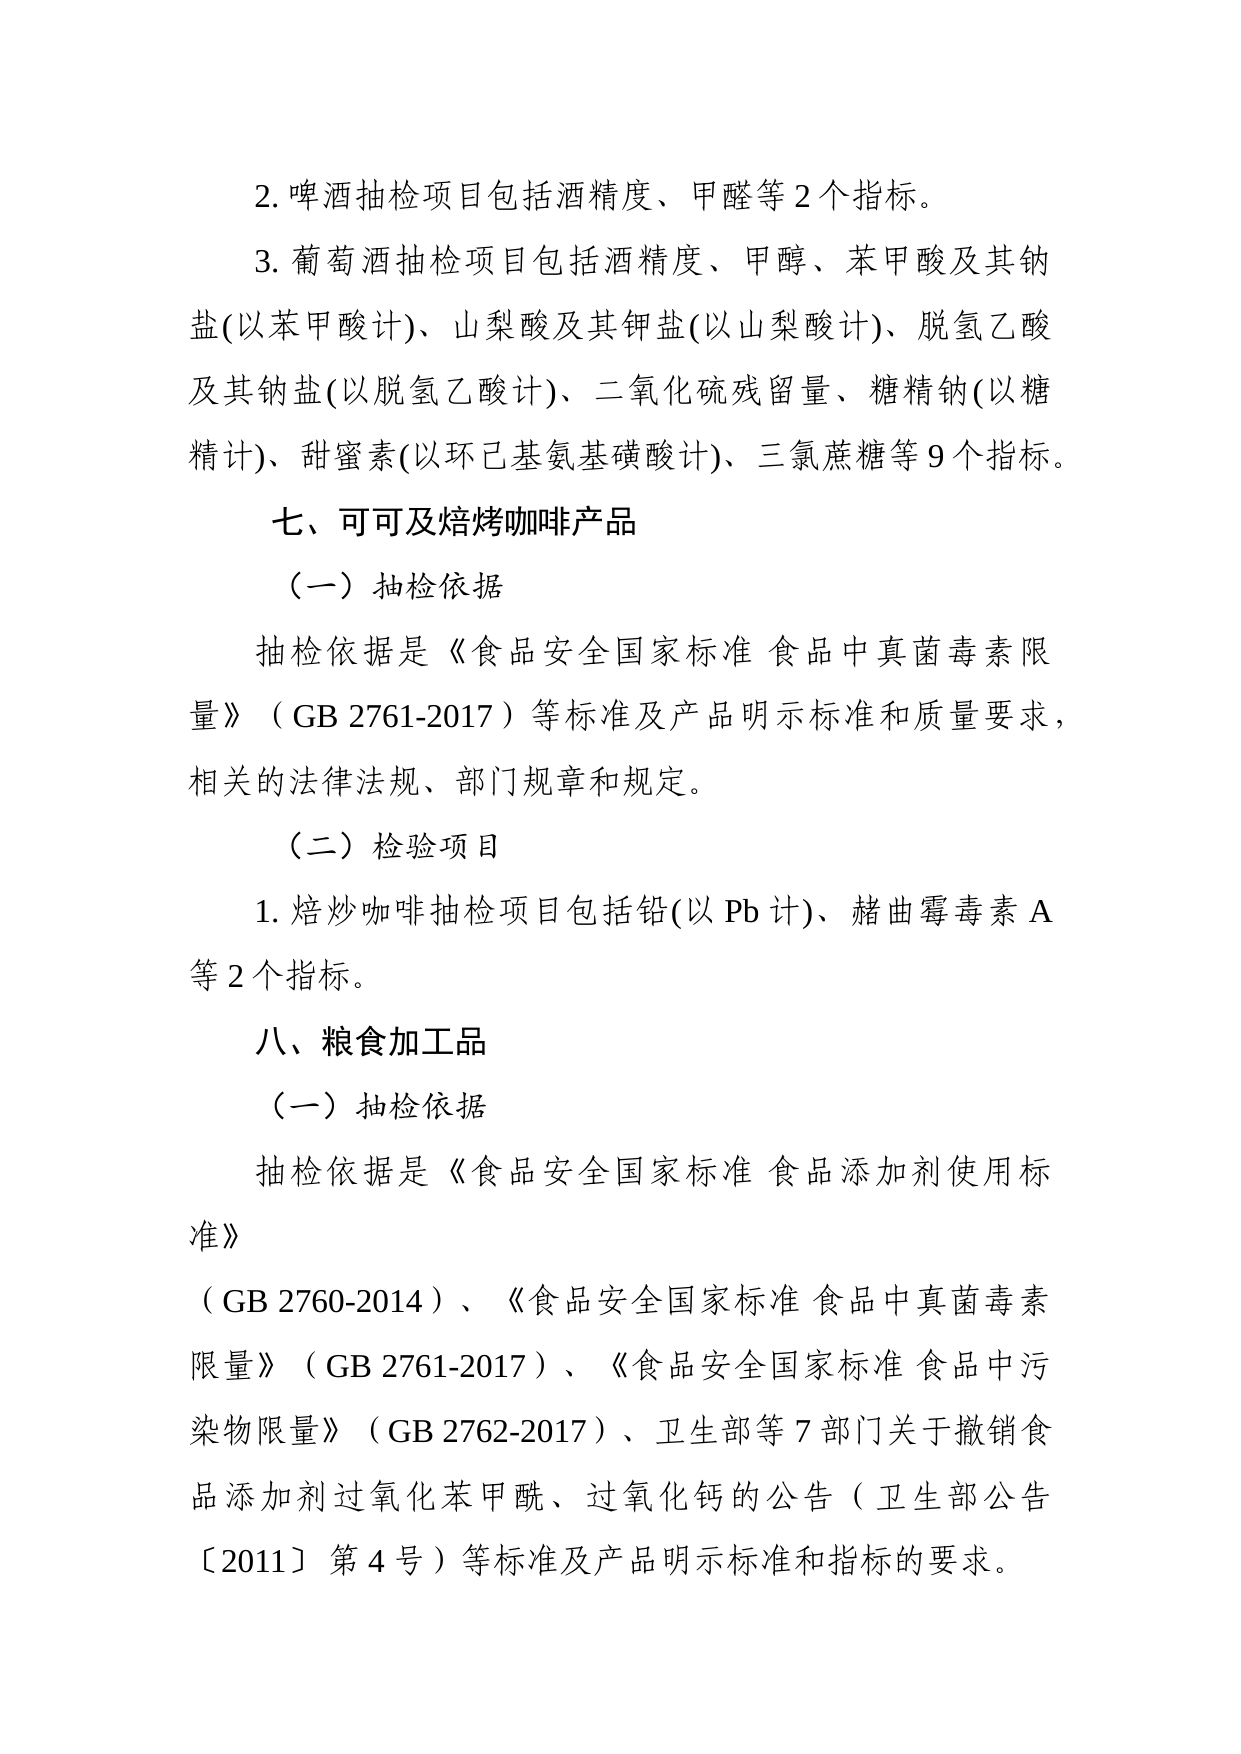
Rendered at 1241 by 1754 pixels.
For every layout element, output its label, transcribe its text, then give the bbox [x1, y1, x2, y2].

text 1. 焙炒咖啡抽检项目包括铅(以Pb计)、赭曲霉毒素A等2个指标。 [187, 877, 1053, 1007]
text 八、粮食加工品 [187, 1007, 1053, 1072]
text 七、可可及焙烤咖啡产品 [204, 487, 1053, 552]
text （二）检验项目 [204, 812, 1053, 877]
text 抽检依据是《食品安全国家标准 食品中真菌毒素限量》（GB 2761-2017）等标准及产品明示标准和质量要求，相关的法律法规、部门规章和规定。 [187, 617, 1053, 812]
text （一）抽检依据 [204, 552, 1053, 617]
text （一）抽检依据 [187, 1072, 1053, 1137]
text 抽检依据是《食品安全国家标准 食品添加剂使用标准》 [187, 1137, 1053, 1267]
text 3. 葡萄酒抽检项目包括酒精度、甲醇、苯甲酸及其钠盐(以苯甲酸计)、山梨酸及其钾盐(以山梨酸计)、脱氢乙酸及其钠盐(以脱氢乙酸计)、二氧化硫残留量、糖精钠(以糖精计)、甜蜜素(以环己基氨基磺酸计)、三氯蔗糖等9个指标。 [187, 227, 1053, 487]
text 2. 啤酒抽检项目包括酒精度、甲醛等2个指标。 [187, 162, 1053, 227]
text （GB 2760-2014）、《食品安全国家标准 食品中真菌毒素限量》（GB 2761-2017）、《食品安全国家标准 食品中污染物限量》（GB 2762-2017）、卫生部等 7 部门关于撤销食品添加剂过氧化苯甲酰、过氧化钙的公告（卫生部公告〔2011〕 第 4 号）等标准及产品明示标准和指标的要求。 [187, 1267, 1053, 1592]
